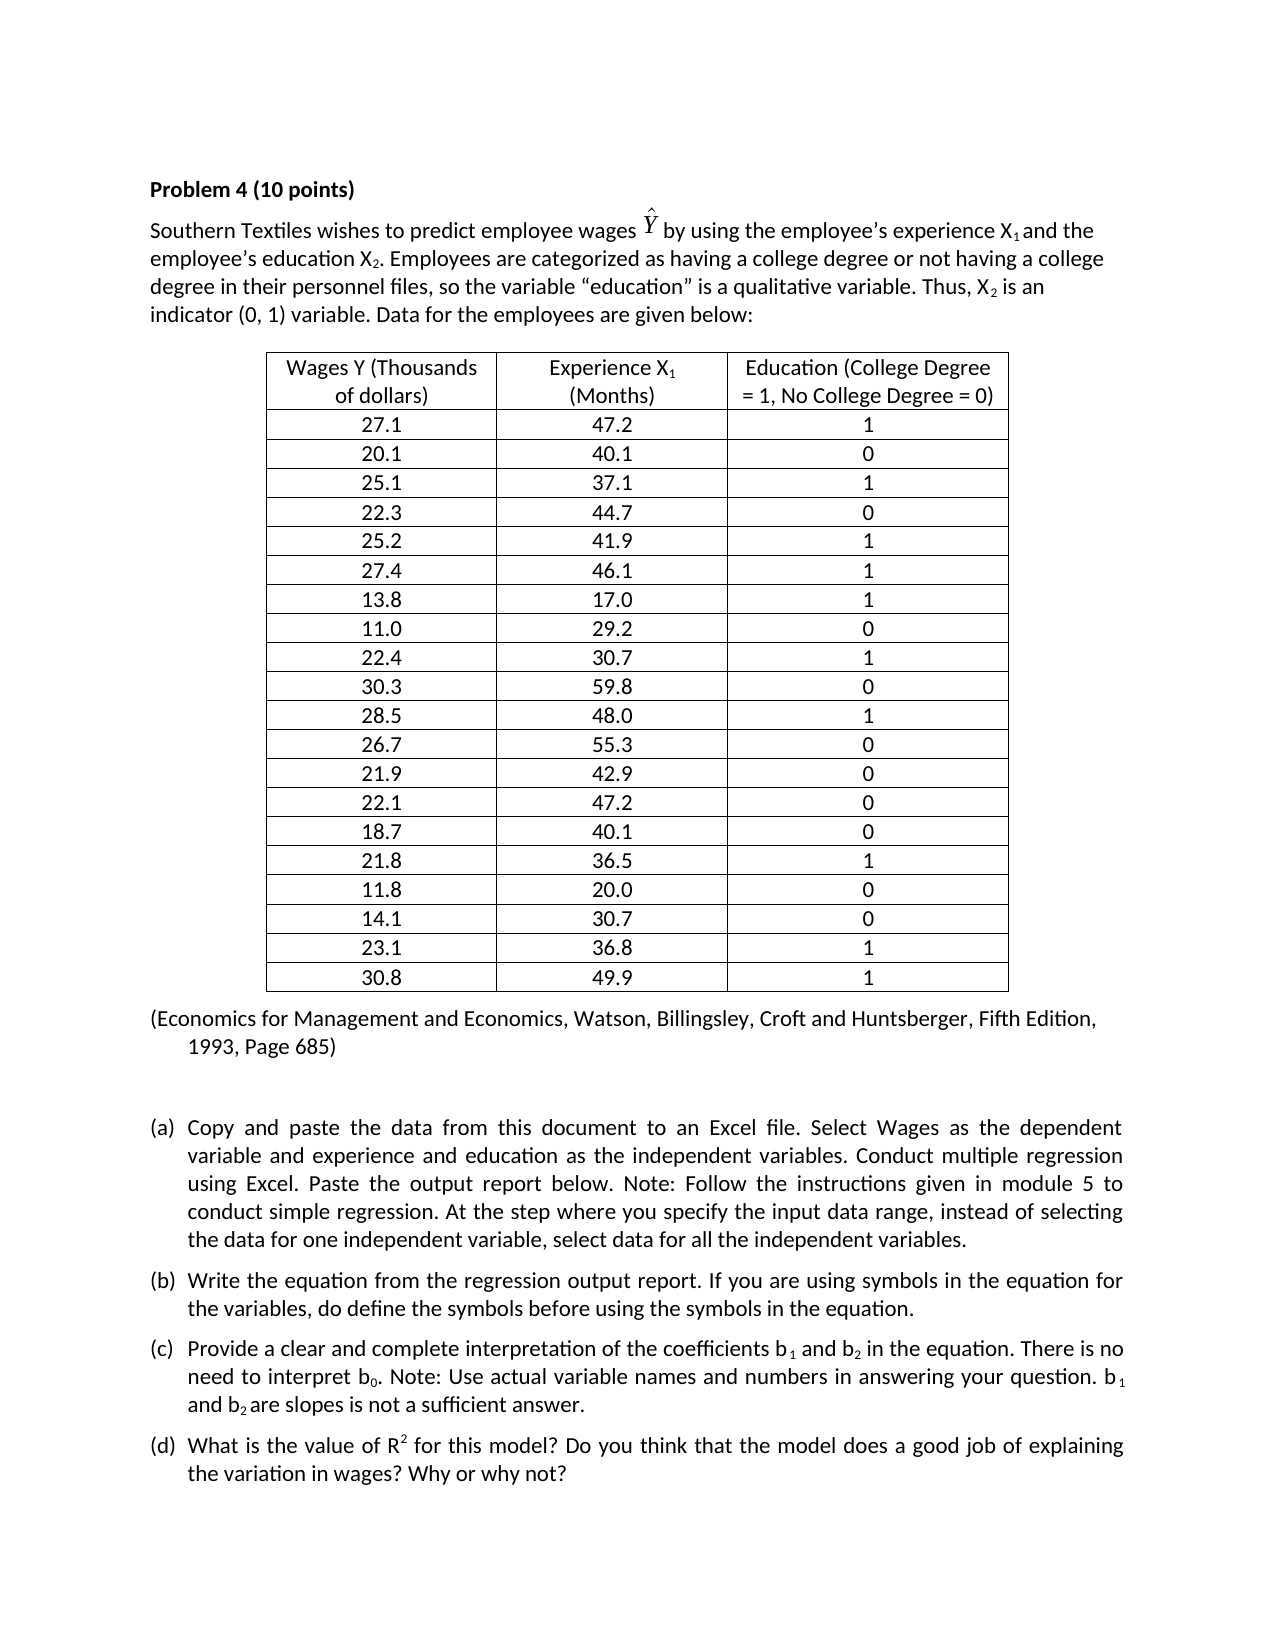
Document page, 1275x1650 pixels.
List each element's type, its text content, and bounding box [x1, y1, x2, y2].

table_cell 36.5 [497, 846, 727, 874]
table_cell 47.2 [497, 788, 727, 816]
text (Economics for Management and Economics, Watson, Billingsley, Croft and Huntsberger, Fifth Edition, 1993, Page 685) [150, 1004, 1125, 1060]
table_cell 1 [728, 846, 1008, 874]
table_cell 1 [728, 963, 1008, 991]
table_cell 14.1 [267, 905, 496, 932]
list Problem 4 (10 points) [150, 175, 1125, 203]
table_header Education (College Degree = 1, No College Degree = 0) [728, 353, 1008, 409]
table_cell 18.7 [267, 817, 496, 845]
table_cell 49.9 [497, 963, 727, 991]
table_cell 23.1 [267, 934, 496, 962]
table_cell 17.0 [497, 585, 727, 613]
table_cell 59.8 [497, 672, 727, 700]
table_cell 42.9 [497, 759, 727, 787]
table_cell 28.5 [267, 701, 496, 729]
table_cell 22.1 [267, 788, 496, 816]
table_cell 41.9 [497, 527, 727, 555]
table_cell 0 [728, 788, 1008, 816]
table_cell 46.1 [497, 556, 727, 584]
table_cell 0 [728, 498, 1008, 526]
table_cell 20.0 [497, 875, 727, 903]
table_cell 29.2 [497, 614, 727, 642]
table_cell 20.1 [267, 440, 496, 467]
list What is the value of R2 for this model? Do you think that the model does a good job of explaining the variation in wages? Why or why not? [150, 1431, 1125, 1487]
table_cell 21.9 [267, 759, 496, 787]
table_cell 1 [728, 527, 1008, 555]
table_cell 1 [728, 469, 1008, 497]
table_cell 30.7 [497, 643, 727, 671]
table_cell 11.8 [267, 875, 496, 903]
list Provide a clear and complete interpretation of the coefficients b1 and b2 in the equation. There is no need to interpret b0. Note: Use actual variable names and numbers in answering your question. b1 and b2 are slopes is not a sufficient answer. [150, 1334, 1125, 1418]
table_cell 22.3 [267, 498, 496, 526]
table_cell 37.1 [497, 469, 727, 497]
table_cell 55.3 [497, 730, 727, 758]
table_cell 0 [728, 817, 1008, 845]
table_cell 27.1 [267, 410, 496, 438]
table_cell 11.0 [267, 614, 496, 642]
table_cell 1 [728, 585, 1008, 613]
table_cell 44.7 [497, 498, 727, 526]
table_cell 0 [728, 875, 1008, 903]
table_cell 25.1 [267, 469, 496, 497]
table_cell 0 [728, 730, 1008, 758]
table_cell 30.7 [497, 905, 727, 932]
table_cell 47.2 [497, 410, 727, 438]
table_cell 26.7 [267, 730, 496, 758]
table_cell 36.8 [497, 934, 727, 962]
table_cell 0 [728, 672, 1008, 700]
table_cell 30.3 [267, 672, 496, 700]
table_cell 21.8 [267, 846, 496, 874]
list Write the equation from the regression output report. If you are using symbols in the equation for the variables, do define the symbols before using the symbols in the equation. [150, 1266, 1125, 1322]
table_cell 1 [728, 701, 1008, 729]
table_cell 0 [728, 905, 1008, 932]
table_cell 13.8 [267, 585, 496, 613]
table_header Wages Y (Thousands of dollars) [267, 353, 496, 409]
table_cell 0 [728, 440, 1008, 467]
table_cell 48.0 [497, 701, 727, 729]
table_cell 1 [728, 934, 1008, 962]
table_header Experience X1 (Months) [497, 353, 727, 409]
table_cell 1 [728, 643, 1008, 671]
text Southern Textiles wishes to predict employee wages by using the employee’s experience X1 and the employee’s education X2. Employees are categorized as having a college degree or not having a college degree in their personnel files, so the variable “education” is a qualitative variable. Thus, X2 is an indicator (0, 1) variable. Data for the employees are given below: [150, 207, 1125, 328]
table_cell 0 [728, 614, 1008, 642]
table_cell 25.2 [267, 527, 496, 555]
table_cell 40.1 [497, 817, 727, 845]
table_cell 22.4 [267, 643, 496, 671]
table_cell 1 [728, 410, 1008, 438]
list Copy and paste the data from this document to an Excel file. Select Wages as the dependent variable and experience and education as the independent variables. Conduct multiple regression using Excel. Paste the output report below. Note: Follow the instructions given in module 5 to conduct simple regression. At the step where you specify the input data range, instead of selecting the data for one independent variable, select data for all the independent variables. [150, 1113, 1125, 1253]
table_cell 30.8 [267, 963, 496, 991]
table_cell 1 [728, 556, 1008, 584]
table_cell 0 [728, 759, 1008, 787]
table_cell 40.1 [497, 440, 727, 467]
table_cell 27.4 [267, 556, 496, 584]
